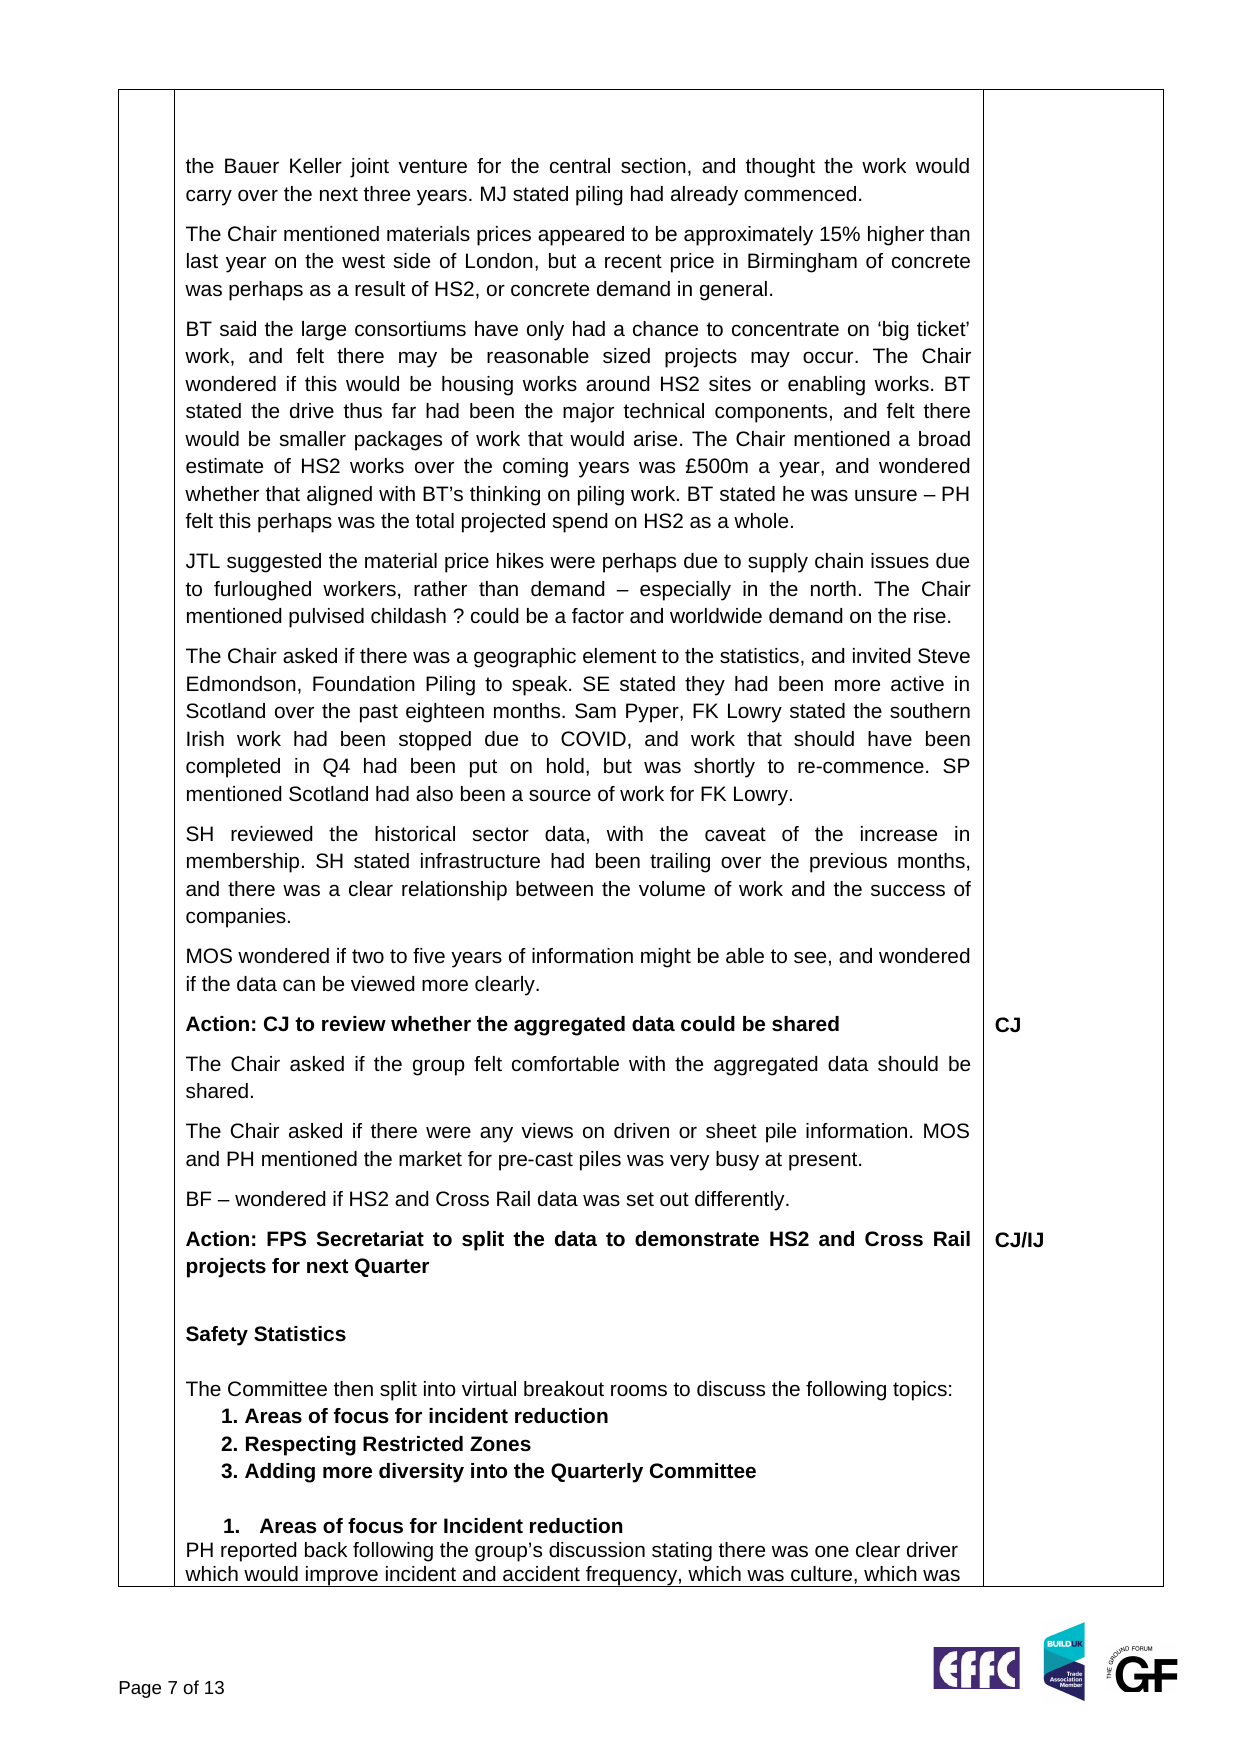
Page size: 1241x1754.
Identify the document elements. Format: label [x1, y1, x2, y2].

picture [1105, 1644, 1178, 1692]
picture [932, 1647, 1020, 1688]
table_cell [984, 90, 1163, 1586]
table_cell [119, 90, 174, 1586]
table_cell [175, 90, 983, 1586]
picture [1042, 1620, 1088, 1703]
